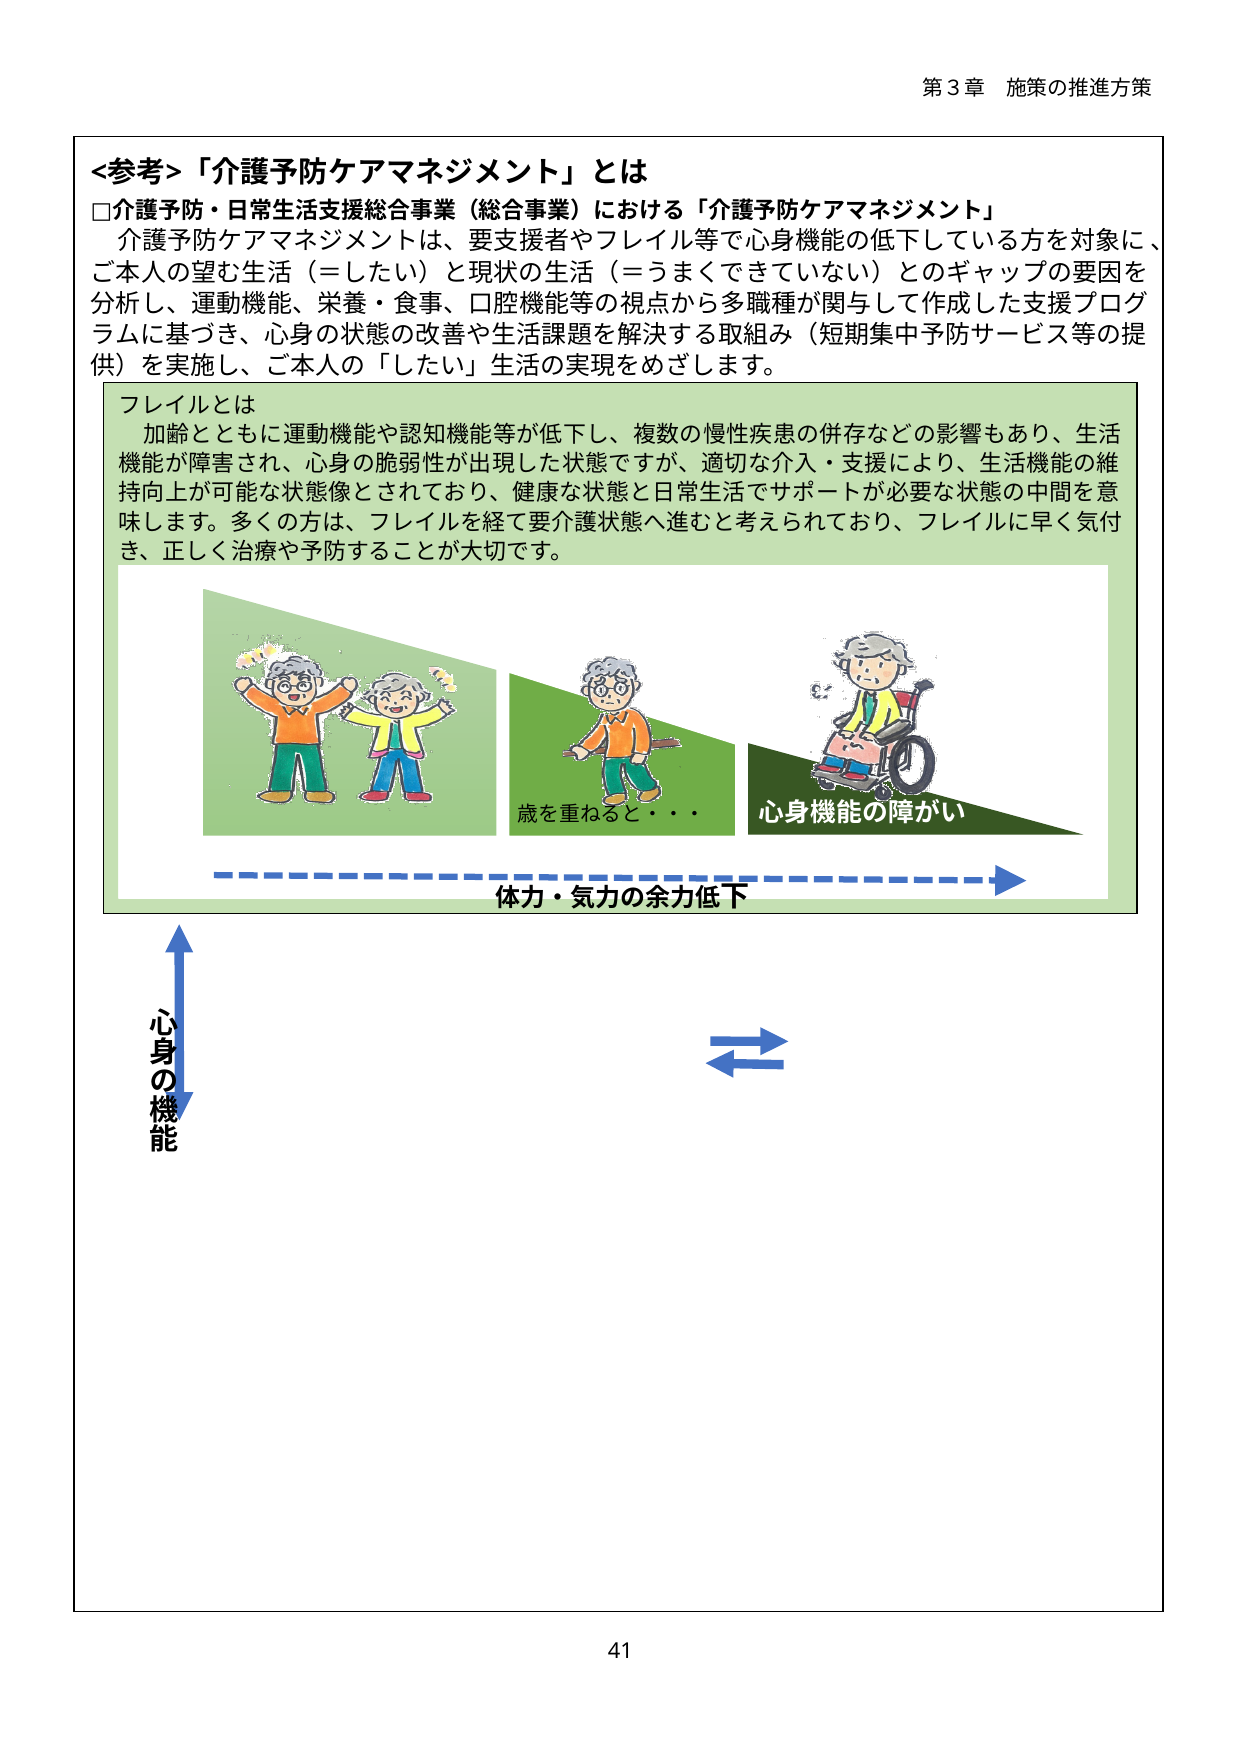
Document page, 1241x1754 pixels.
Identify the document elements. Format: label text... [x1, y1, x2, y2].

text 介護予防ケアマネジメントは、要支援者やフレイル等で心身機能の低下している方を対象に、ご本人の望む生活（＝したい）と現状の生活（＝うまくできていない）とのギャップの要因を分析し、運動機能、栄養・食事、口腔機能等の視点から多職種が関与して作成した支援プログラムに基づき、心身の状態の改善や生活課題を解決する取組み（短期集中予防サービス等の提供）を実施し、ご本人の「したい」生活の実現をめざします。 [90, 225, 1150, 381]
text □介護予防・日常生活支援総合事業（総合事業）における「介護予防ケアマネジメント」 [90, 191, 1150, 225]
text <参考>「介護予防ケアマネジメント」とは [90, 149, 1150, 191]
